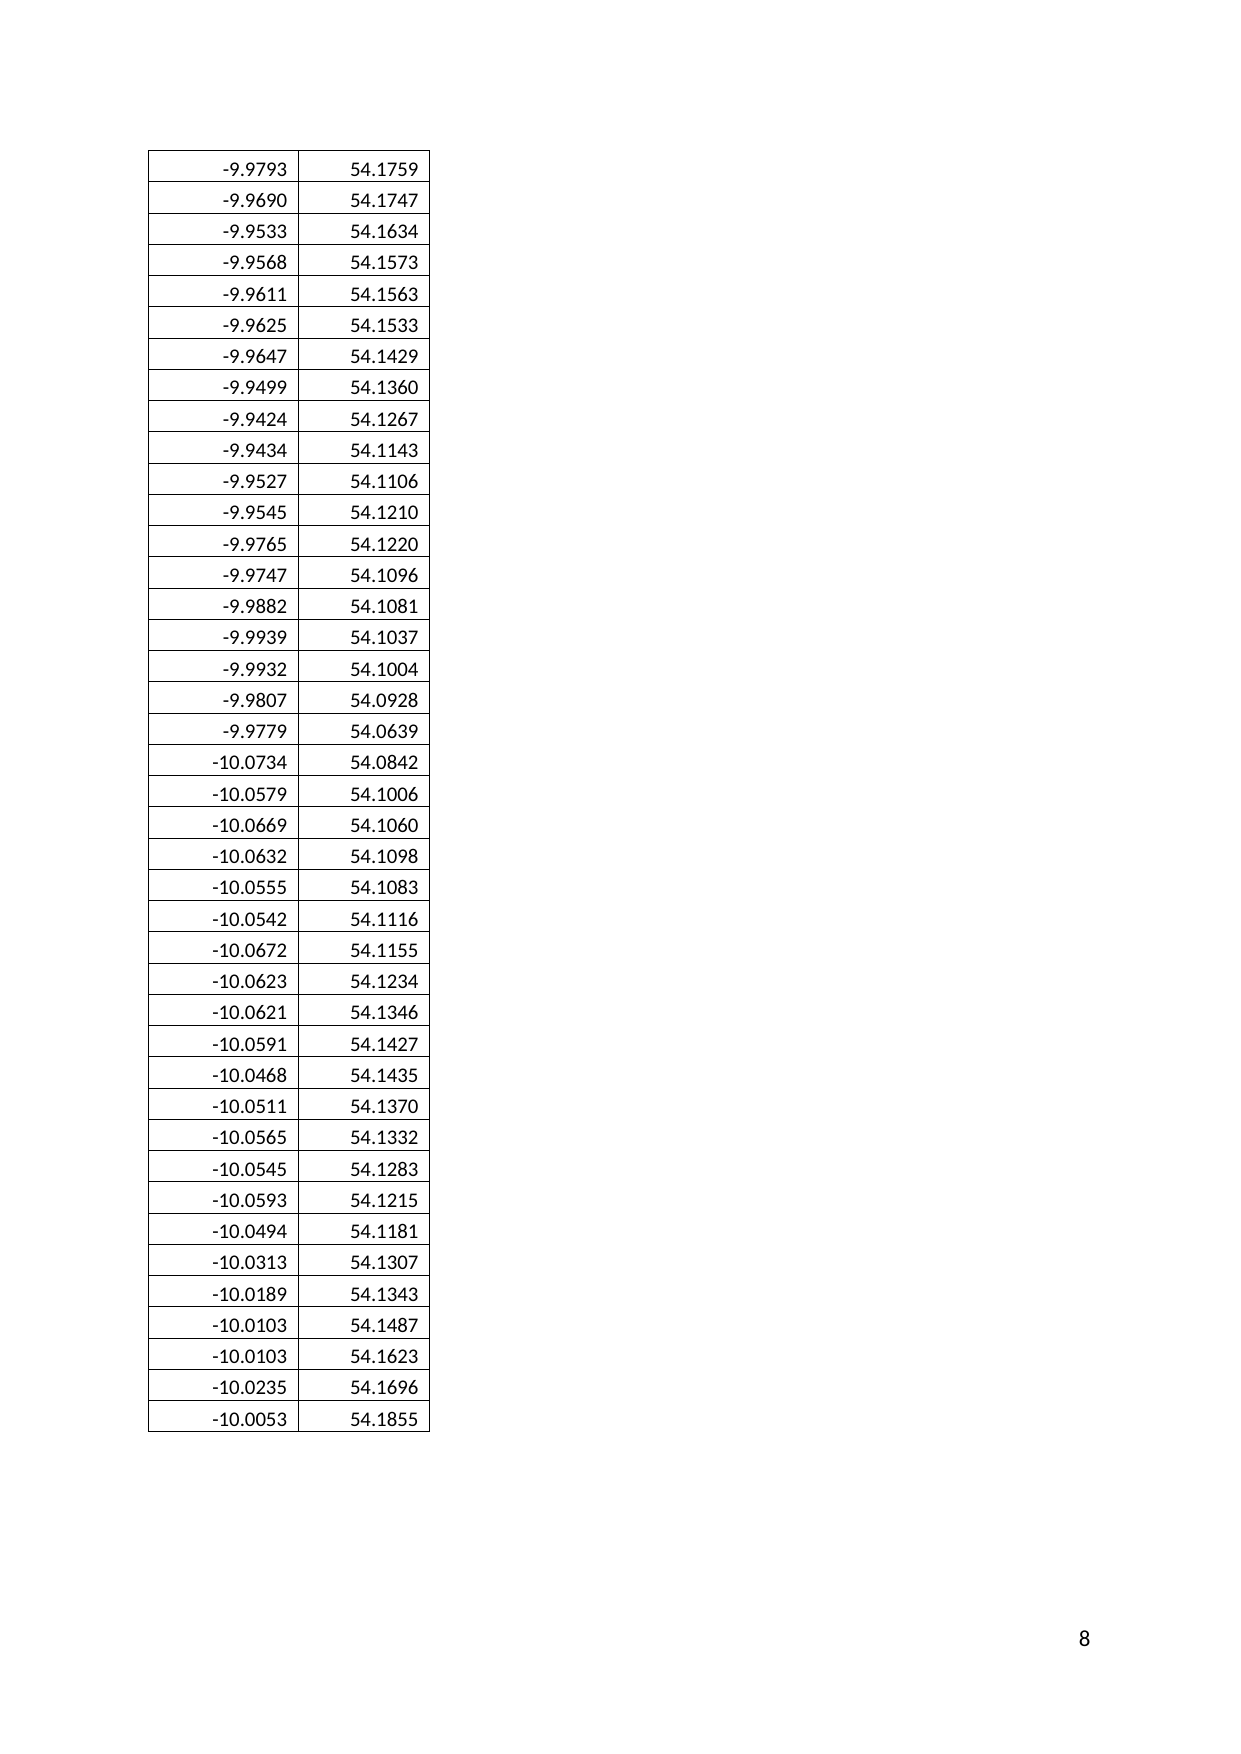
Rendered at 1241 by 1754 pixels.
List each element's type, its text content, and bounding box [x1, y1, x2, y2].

table_cell 54.1487 [299, 1307, 429, 1337]
table_cell 54.1623 [299, 1339, 429, 1369]
table_cell 54.1116 [299, 901, 429, 931]
table_cell 54.1267 [299, 401, 429, 431]
table_cell -10.0555 [149, 870, 298, 900]
table_cell -9.9533 [149, 214, 298, 244]
table_cell 54.1106 [299, 464, 429, 494]
table_cell -9.9499 [149, 370, 298, 400]
table_cell 54.1143 [299, 432, 429, 462]
table_cell -9.9882 [149, 589, 298, 619]
table_cell 54.1360 [299, 370, 429, 400]
table_cell 54.1759 [299, 151, 429, 181]
table_cell 54.1343 [299, 1276, 429, 1306]
table_cell 54.1098 [299, 839, 429, 869]
table_cell 54.1573 [299, 245, 429, 275]
table_cell -10.0103 [149, 1307, 298, 1337]
table_cell 54.1346 [299, 995, 429, 1025]
table_cell 54.1181 [299, 1214, 429, 1244]
table_cell 54.1081 [299, 589, 429, 619]
table_cell -9.9424 [149, 401, 298, 431]
table_cell 54.1234 [299, 964, 429, 994]
table_cell -10.0734 [149, 745, 298, 775]
table_cell -9.9932 [149, 651, 298, 681]
table_cell 54.1060 [299, 807, 429, 837]
table_cell 54.1332 [299, 1120, 429, 1150]
table_cell 54.1006 [299, 776, 429, 806]
table_cell 54.1096 [299, 557, 429, 587]
table_cell 54.1220 [299, 526, 429, 556]
table_cell 54.1215 [299, 1182, 429, 1212]
table_cell -10.0621 [149, 995, 298, 1025]
table_cell 54.1533 [299, 307, 429, 337]
table_cell 54.1855 [299, 1401, 429, 1431]
table_cell 54.0842 [299, 745, 429, 775]
table_cell -10.0579 [149, 776, 298, 806]
table_cell -10.0103 [149, 1339, 298, 1369]
table_cell -10.0494 [149, 1214, 298, 1244]
table_cell -9.9747 [149, 557, 298, 587]
table_cell 54.1427 [299, 1026, 429, 1056]
table_cell 54.1696 [299, 1370, 429, 1400]
table_cell -10.0053 [149, 1401, 298, 1431]
table_cell 54.1004 [299, 651, 429, 681]
table_cell -10.0313 [149, 1245, 298, 1275]
table_cell -9.9545 [149, 495, 298, 525]
table_cell -10.0235 [149, 1370, 298, 1400]
table_cell -9.9611 [149, 276, 298, 306]
table_cell -9.9625 [149, 307, 298, 337]
table_cell 54.1083 [299, 870, 429, 900]
table_cell -9.9779 [149, 714, 298, 744]
table_cell -10.0669 [149, 807, 298, 837]
table_cell 54.1370 [299, 1089, 429, 1119]
table_cell 54.0639 [299, 714, 429, 744]
table_cell 54.1634 [299, 214, 429, 244]
table_cell 54.1563 [299, 276, 429, 306]
table_cell -10.0545 [149, 1151, 298, 1181]
table_cell -10.0632 [149, 839, 298, 869]
table_cell 54.1155 [299, 932, 429, 962]
table_cell -10.0511 [149, 1089, 298, 1119]
table_cell -9.9793 [149, 151, 298, 181]
table_cell 54.1283 [299, 1151, 429, 1181]
table_cell -9.9807 [149, 682, 298, 712]
table_cell 54.1307 [299, 1245, 429, 1275]
table_cell -9.9647 [149, 339, 298, 369]
table_cell 54.1210 [299, 495, 429, 525]
table_cell -9.9939 [149, 620, 298, 650]
table_cell -10.0591 [149, 1026, 298, 1056]
table_cell -10.0672 [149, 932, 298, 962]
table_cell 54.1037 [299, 620, 429, 650]
table_cell -10.0565 [149, 1120, 298, 1150]
table_cell -10.0542 [149, 901, 298, 931]
table_cell 54.0928 [299, 682, 429, 712]
table_cell -10.0593 [149, 1182, 298, 1212]
table_cell 54.1747 [299, 182, 429, 212]
table_cell -10.0468 [149, 1057, 298, 1087]
table_cell -9.9568 [149, 245, 298, 275]
table_cell -9.9527 [149, 464, 298, 494]
table_cell -9.9765 [149, 526, 298, 556]
table_cell -9.9434 [149, 432, 298, 462]
table_cell -10.0623 [149, 964, 298, 994]
table_cell -9.9690 [149, 182, 298, 212]
table_cell 54.1429 [299, 339, 429, 369]
table_cell -10.0189 [149, 1276, 298, 1306]
table_cell 54.1435 [299, 1057, 429, 1087]
